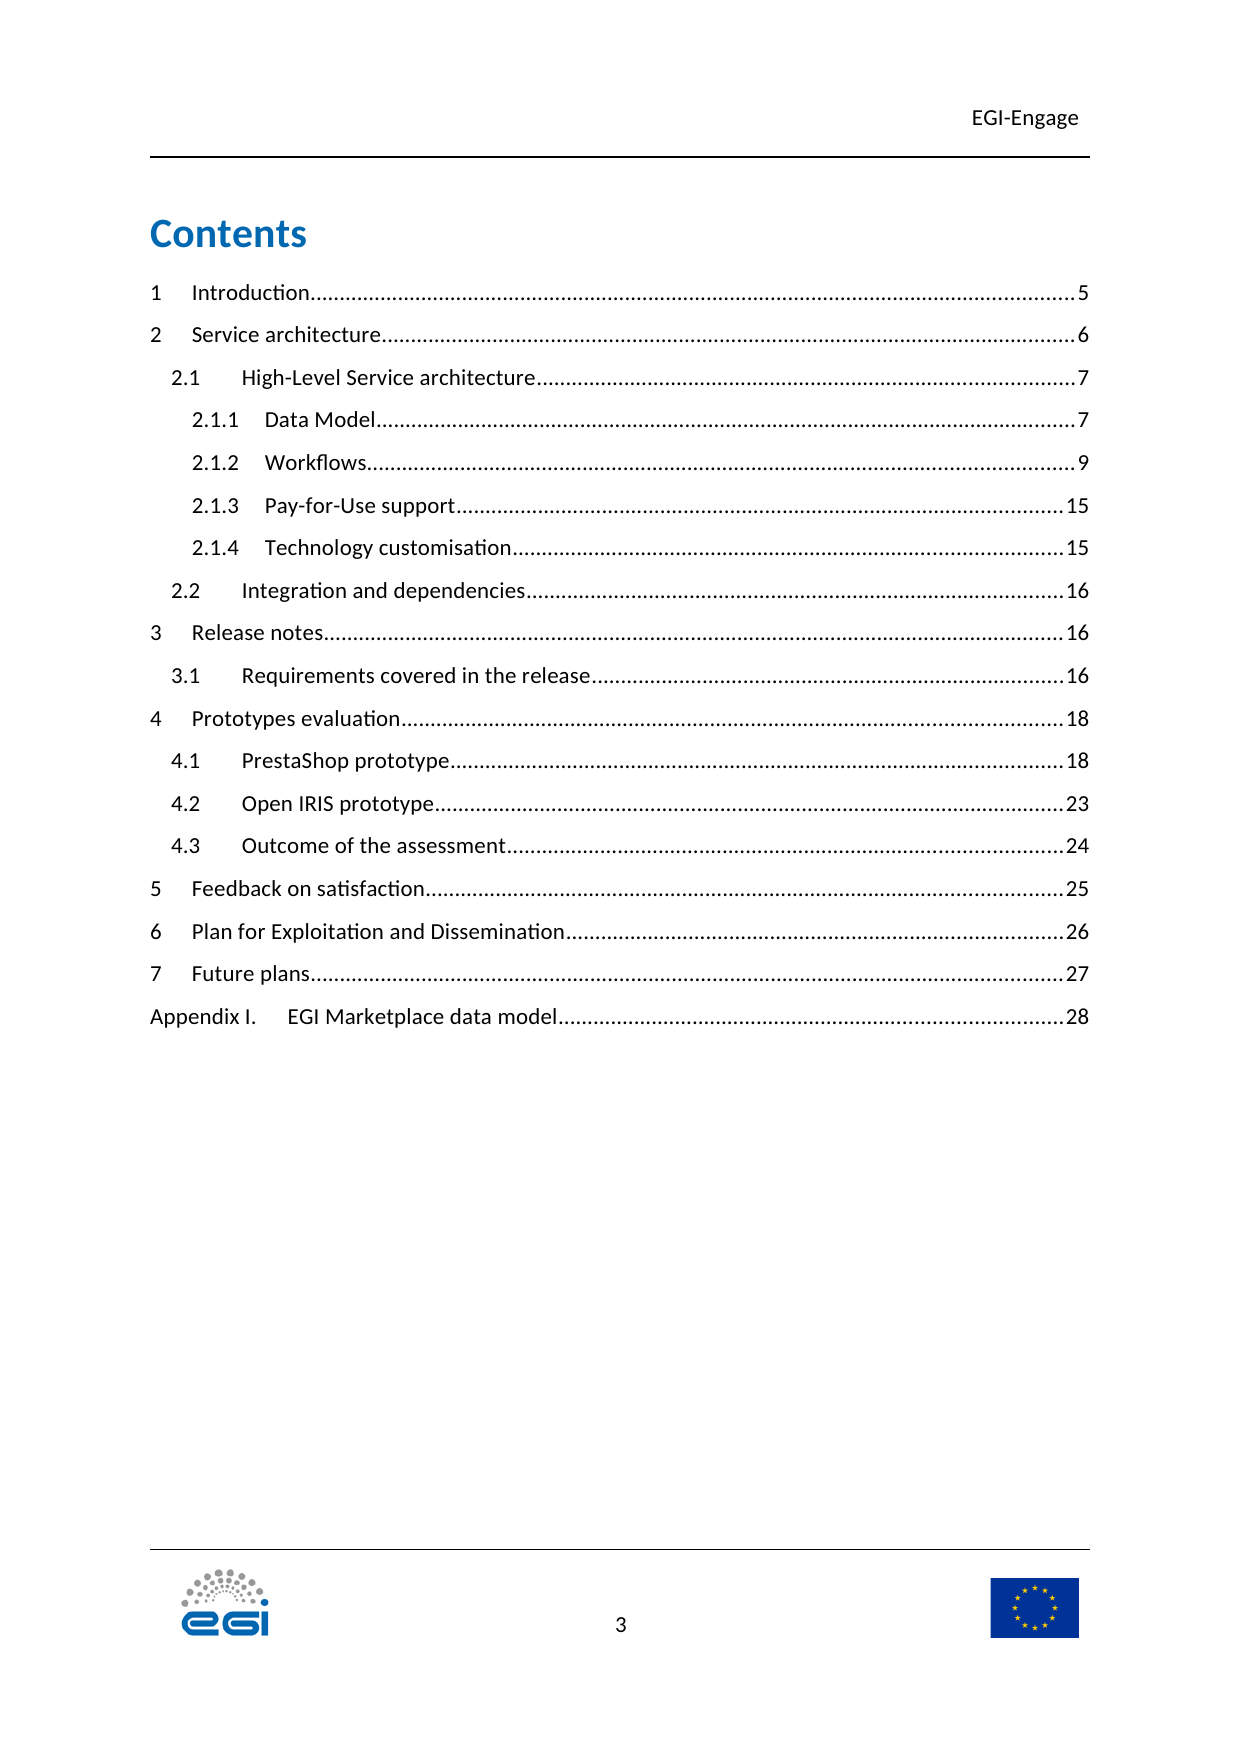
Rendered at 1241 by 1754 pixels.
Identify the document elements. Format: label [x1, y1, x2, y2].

picture [990, 1578, 1079, 1638]
picture [161, 1567, 287, 1638]
